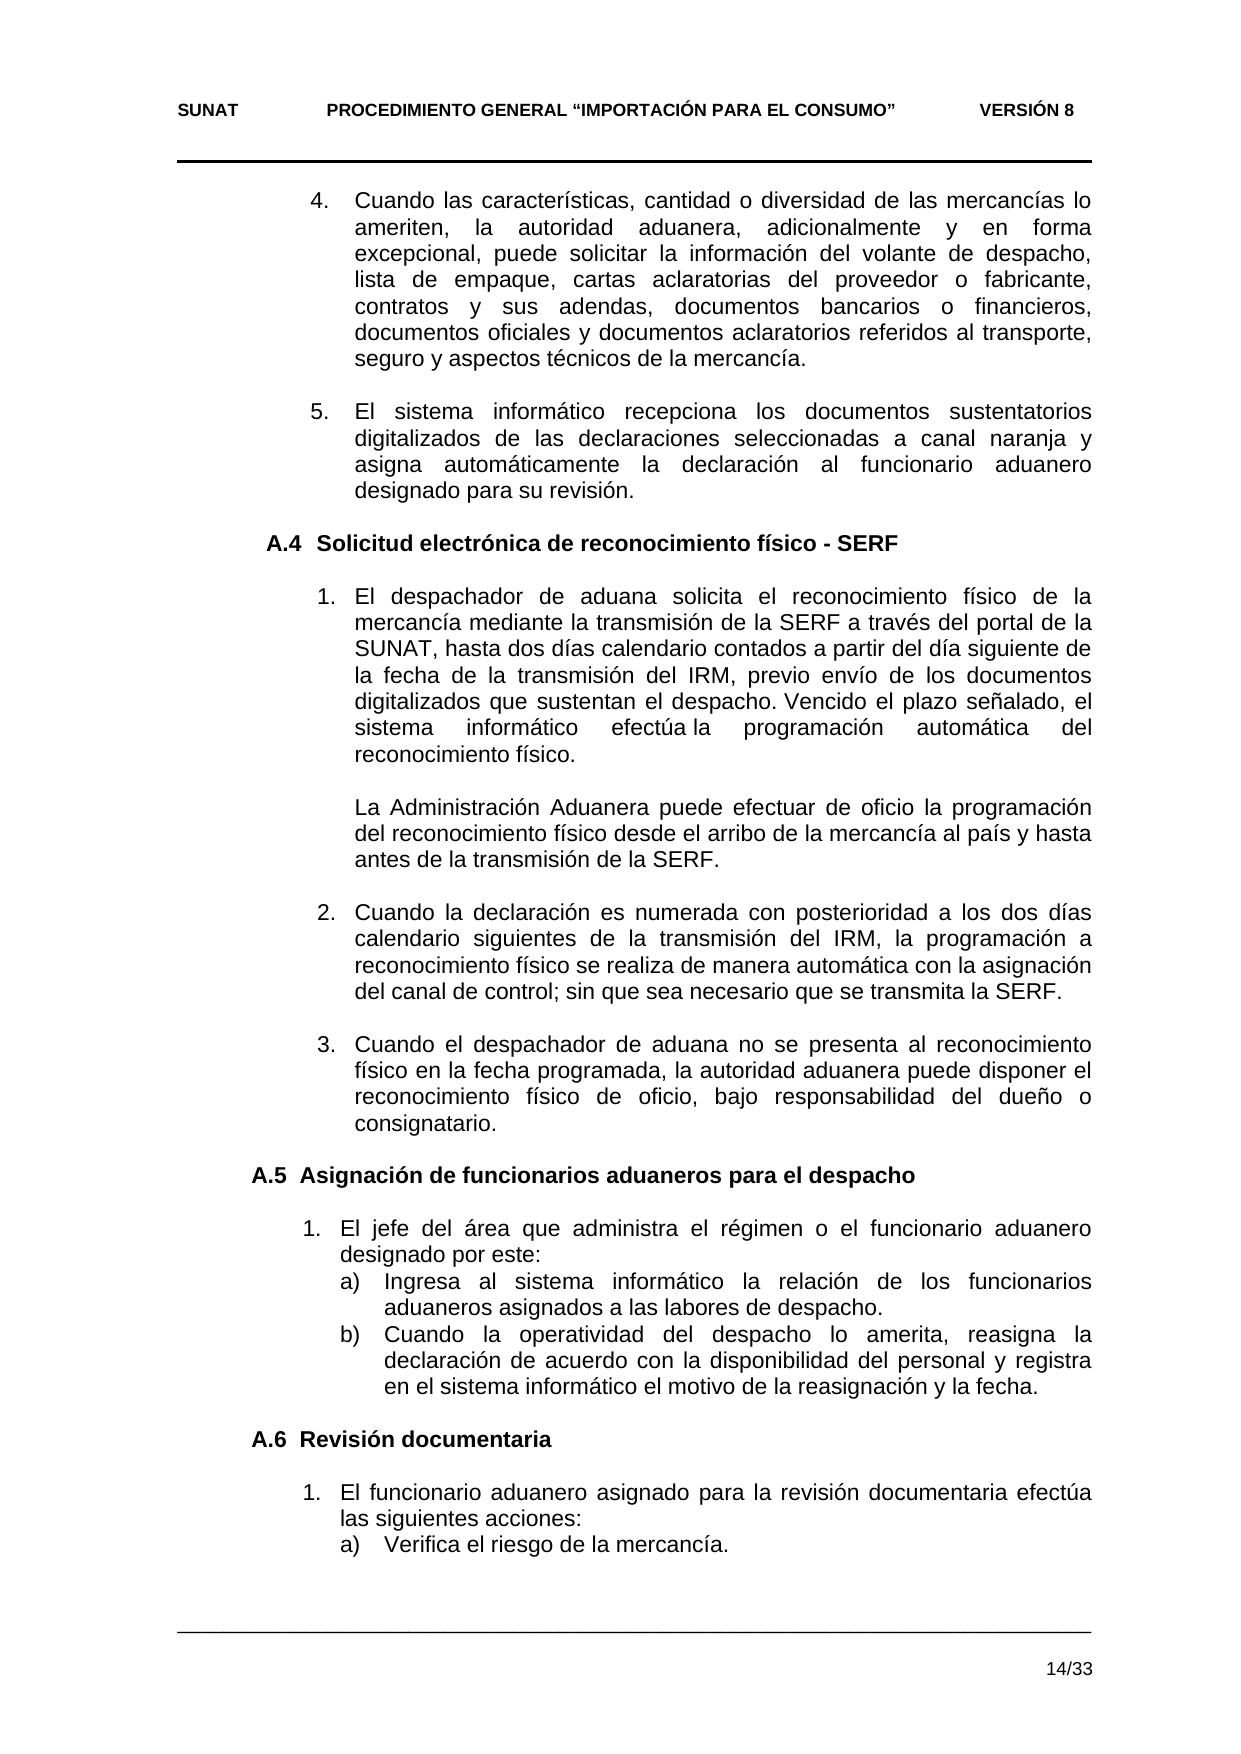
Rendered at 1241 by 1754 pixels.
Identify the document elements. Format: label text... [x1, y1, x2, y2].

list Cuando las características, cantidad o diversidad de las mercancías lo ameriten, la autoridad aduanera, adicionalmente y en forma excepcional, puede solicitar la información del volante de despacho, lista de empaque, cartas aclaratorias del proveedor o fabricante, contratos y sus adendas, documentos bancarios o financieros, documentos oficiales y documentos aclaratorios referidos al transporte, seguro y aspectos técnicos de la mercancía. [310, 187, 1092, 372]
list Cuando el despachador de aduana no se presenta al reconocimiento físico en la fecha programada, la autoridad aduanera puede disponer el reconocimiento físico de oficio, bajo responsabilidad del dueño o consignatario. [317, 1031, 1092, 1136]
list El jefe del área que administra el régimen o el funcionario aduanero designado por este: [302, 1215, 1092, 1268]
list El despachador de aduana solicita el reconocimiento físico de la mercancía mediante la transmisión de la SERF a través del portal de la SUNAT, hasta dos días calendario contados a partir del día siguiente de la fecha de la transmisión del IRM, previo envío de los documentos digitalizados que sustentan el despacho. Vencido el plazo señalado, el sistema informático efectúa la programación automática del reconocimiento físico. [317, 583, 1092, 767]
text A.5 Asignación de funcionarios aduaneros para el despacho [251, 1162, 1092, 1189]
list El funcionario aduanero asignado para la revisión documentaria efectúa las siguientes acciones: [302, 1479, 1092, 1531]
list Cuando la declaración es numerada con posterioridad a los dos días calendario siguientes de la transmisión del IRM, la programación a reconocimiento físico se realiza de manera automática con la asignación del canal de control; sin que sea necesario que se transmita la SERF. [317, 899, 1092, 1004]
list Ingresa al sistema informático la relación de los funcionarios aduaneros asignados a las labores de despacho. [340, 1268, 1092, 1321]
text A.4 Solicitud electrónica de reconocimiento físico - SERF [266, 530, 1092, 556]
list Verifica el riesgo de la mercancía. [340, 1531, 1092, 1558]
list Cuando la operatividad del despacho lo amerita, reasigna la declaración de acuerdo con la disponibilidad del personal y registra en el sistema informático el motivo de la reasignación y la fecha. [340, 1321, 1092, 1399]
list La Administración Aduanera puede efectuar de oficio la programación del reconocimiento físico desde el arribo de la mercancía al país y hasta antes de la transmisión de la SERF. [354, 793, 1092, 872]
text A.6 Revisión documentaria [251, 1426, 1092, 1452]
list El sistema informático recepciona los documentos sustentatorios digitalizados de las declaraciones seleccionadas a canal naranja y asigna automáticamente la declaración al funcionario aduanero designado para su revisión. [310, 398, 1092, 503]
